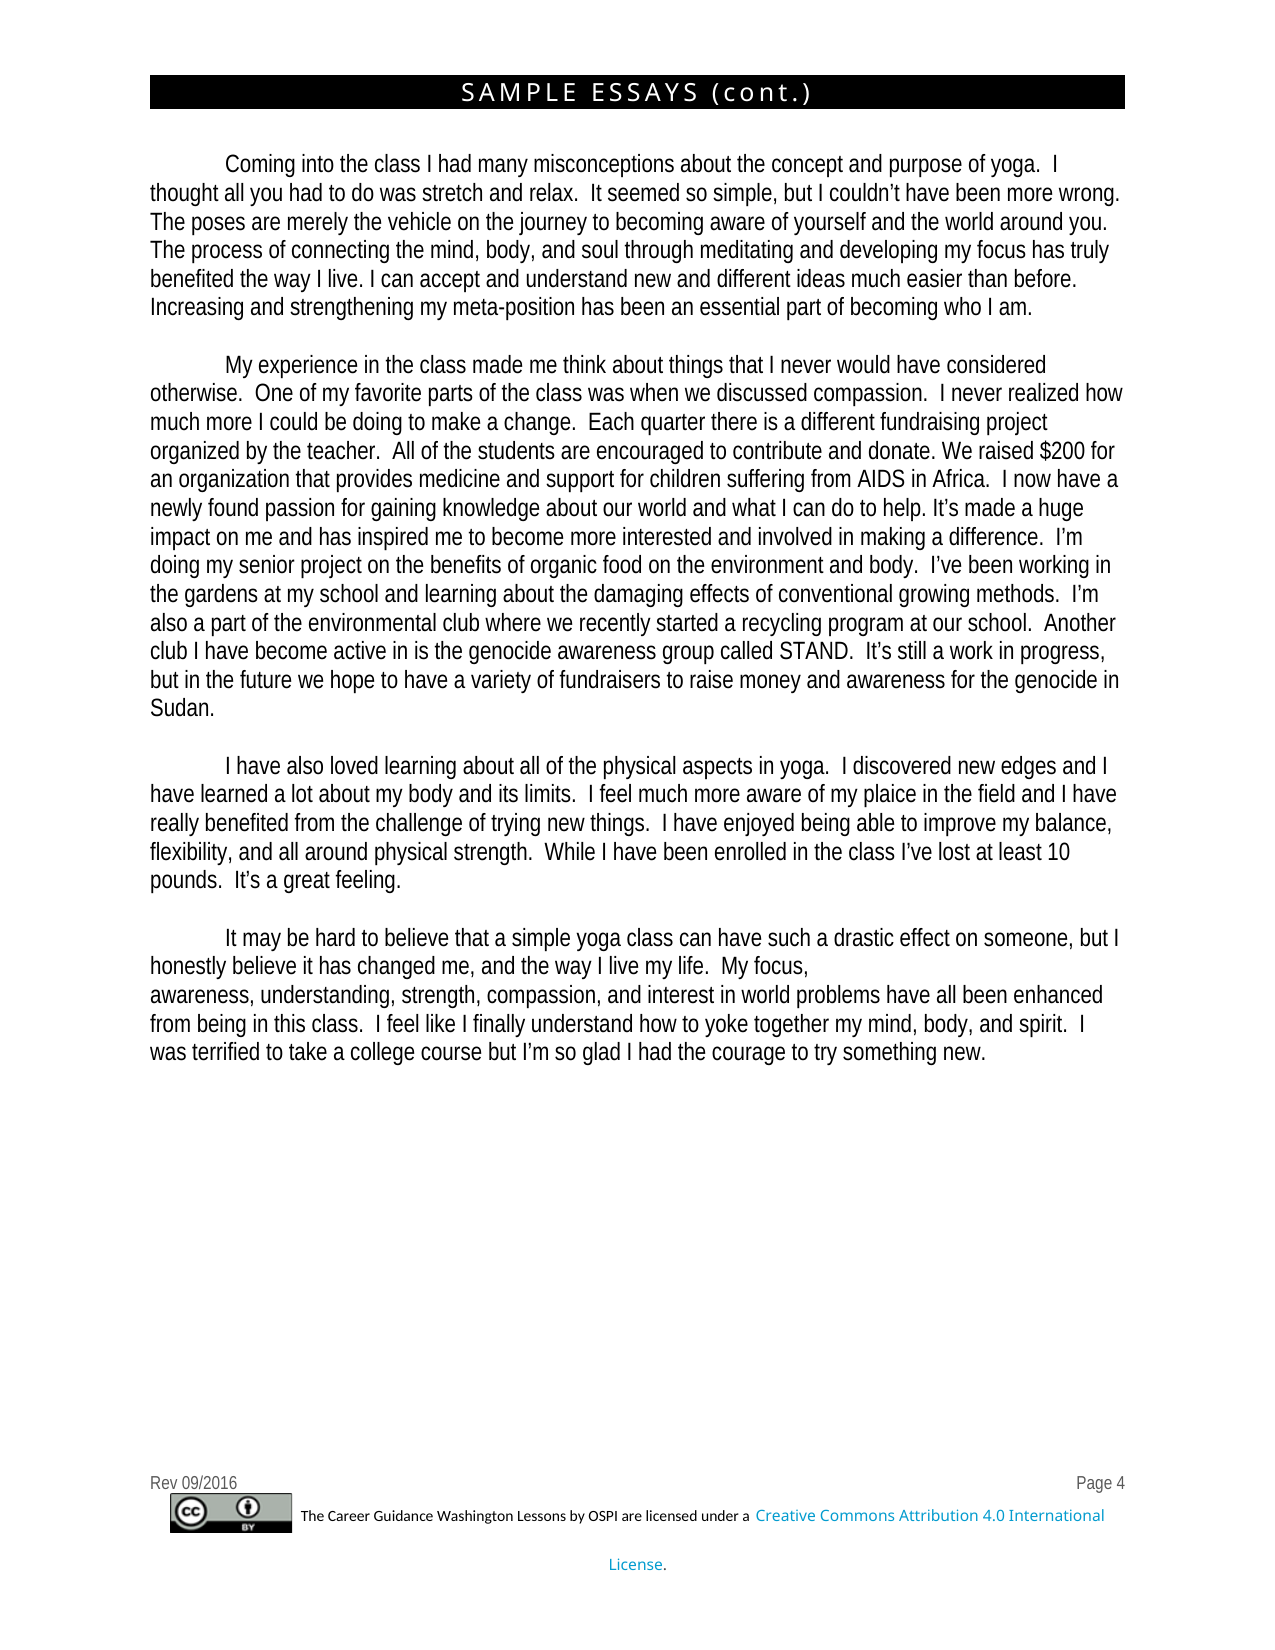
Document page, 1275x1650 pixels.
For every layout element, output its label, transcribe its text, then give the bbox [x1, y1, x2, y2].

picture [1045, 1512, 1050, 1521]
picture [1023, 1511, 1028, 1521]
text Coming into the class I had many misconceptions about the concept and purpose of yoga. I thought all you had to do was stretch and relax. It seemed so simple, but I couldn’t have been more wrong. The poses are merely the vehicle on the journey to becoming aware of yourself and the world around you. The process of connecting the mind, body, and soul through meditating and developing my focus has truly benefited the way I live. I can accept and understand new and different ideas much easier than before. Increasing and strengthening my meta-position has been an essential part of becoming who I am. [150, 149, 1125, 321]
text It may be hard to believe that a simple yoga class can have such a drastic effect on someone, but I honestly believe it has changed me, and the way I live my life. My focus, [150, 923, 1125, 980]
picture [909, 1511, 915, 1518]
text My experience in the class made me think about things that I never would have considered otherwise. One of my favorite parts of the class was when we discussed compassion. I never realized how much more I could be doing to make a change. Each quarter there is a different fundraising project organized by the teacher. All of the students are encouraged to contribute and donate. We raised $200 for an organization that provides medicine and support for children suffering from AIDS in Africa. I now have a newly found passion for gaining knowledge about our world and what I can do to help. It’s made a huge impact on me and has inspired me to become more interested and involved in making a difference. I’m doing my senior project on the benefits of organic food on the environment and body. I’ve been working in the gardens at my school and learning about the damaging effects of conventional growing methods. I’m also a part of the environmental club where we recently started a recycling program at our school. Another club I have become active in is the genocide awareness group called STAND. It’s still a work in progress, but in the future we hope to have a variety of fundraisers to raise money and awareness for the genocide in Sudan. [150, 350, 1125, 722]
picture [170, 1493, 293, 1533]
text I have also loved learning about all of the physical aspects in yoga. I discovered new edges and I have learned a lot about my body and its limits. I feel much more aware of my plaice in the field and I have really benefited from the challenge of trying new things. I have enjoyed being able to improve my balance, flexibility, and all around physical strength. While I have been enrolled in the class I’ve lost at least 10 pounds. It’s a great feeling. [150, 751, 1125, 894]
picture [854, 1512, 859, 1521]
picture [982, 1511, 991, 1521]
text awareness, understanding, strength, compassion, and interest in world problems have all been enhanced from being in this class. I feel like I finally understand how to yoke together my mind, body, and spirit. I was terrified to take a college course but I’m so glad I had the courage to try something new. [150, 980, 1125, 1066]
picture [931, 1509, 936, 1521]
